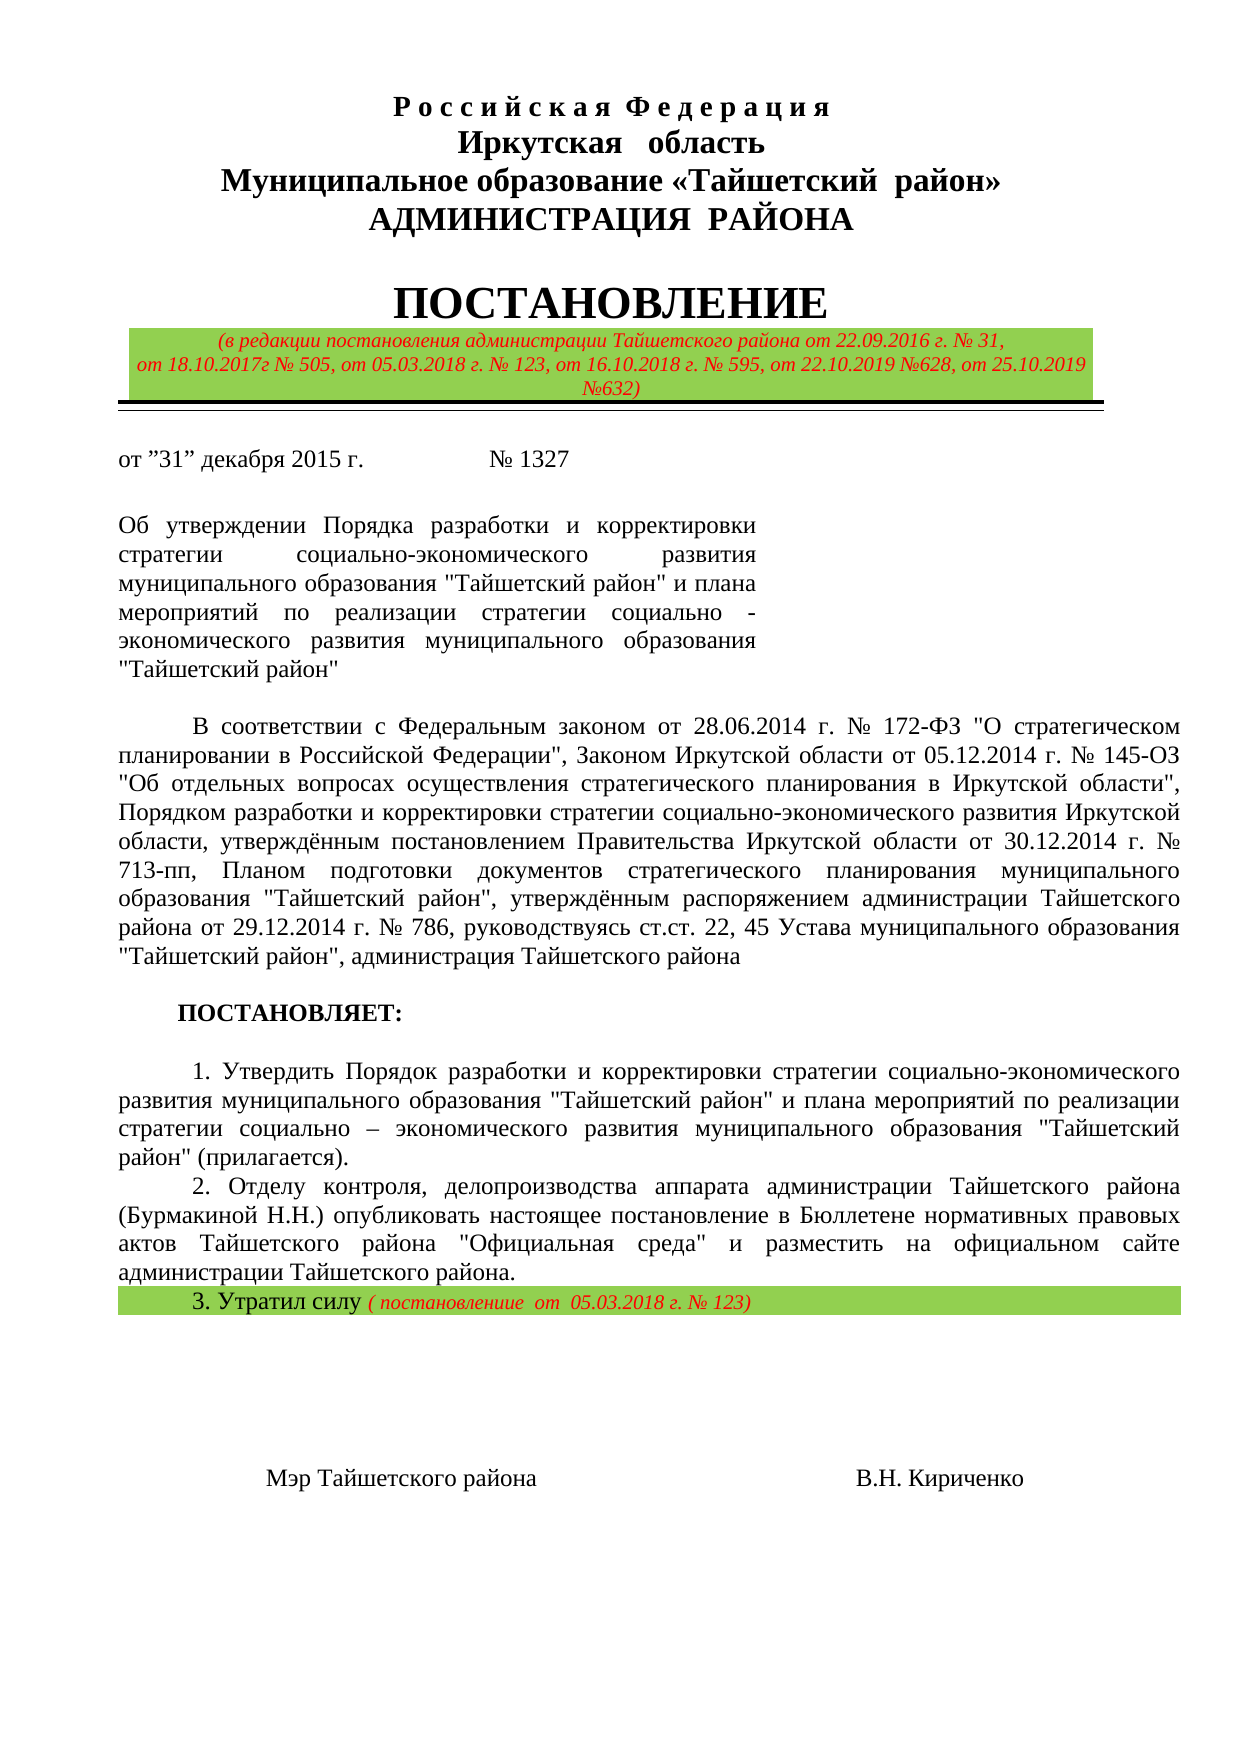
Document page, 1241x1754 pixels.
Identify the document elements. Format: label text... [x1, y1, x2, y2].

table_header Р о с с и й с к а я Ф е д е р а ц и я Иркутская область Муниципальное образование «Тайшетский район» АДМИНИСТРАЦИЯ РАЙОНА ПОСТАНОВЛЕНИЕ (в редакции постановления администрации Тайшетского района от 22.09.2016 г. № 31, от 18.10.2017г № 505, от 05.03.2018 г. № 123, от 16.10.2018 г. № 595, от 22.10.2019 №628, от 25.10.2019 №632) [118, 89, 1104, 400]
text 3. Утратил силу ( постановлениие от 05.03.2018 г. № 123) [118, 1286, 1181, 1315]
text от ”31” декабря 2015 г. № 1327 [118, 444, 1181, 473]
table_header Об утверждении Порядка разработки и корректировки стратегии социально-экономического развития муниципального образования "Тайшетский район" и плана мероприятий по реализации стратегии социально - экономического развития муниципального образования "Тайшетский район" [107, 510, 768, 683]
text ПОСТАНОВЛЯЕТ: [118, 998, 1181, 1027]
text 2. Отделу контроля, делопроизводства аппарата администрации Тайшетского района (Бурмакиной Н.Н.) опубликовать настоящее постановление в Бюллетене нормативных правовых актов Тайшетского района "Официальная среда" и разместить на официальном сайте администрации Тайшетского района. [118, 1171, 1181, 1286]
text Мэр Тайшетского района В.Н. Кириченко [118, 1463, 1181, 1491]
text В соответствии с Федеральным законом от 28.06.2014 г. № 172-ФЗ "О стратегическом планировании в Российской Федерации", Законом Иркутской области от 05.12.2014 г. № 145-ОЗ "Об отдельных вопросах осуществления стратегического планирования в Иркутской области", Порядком разработки и корректировки стратегии социально-экономического развития Иркутской области, утверждённым постановлением Правительства Иркутской области от 30.12.2014 г. № 713-пп, Планом подготовки документов стратегического планирования муниципального образования "Тайшетский район", утверждённым распоряжением администрации Тайшетского района от 29.12.2014 г. № 786, руководствуясь ст.ст. 22, 45 Устава муниципального образования "Тайшетский район", администрация Тайшетского района [118, 711, 1181, 970]
text 1. Утвердить Порядок разработки и корректировки стратегии социально-экономического развития муниципального образования "Тайшетский район" и плана мероприятий по реализации стратегии социально – экономического развития муниципального образования "Тайшетский район" (прилагается). [118, 1056, 1181, 1171]
